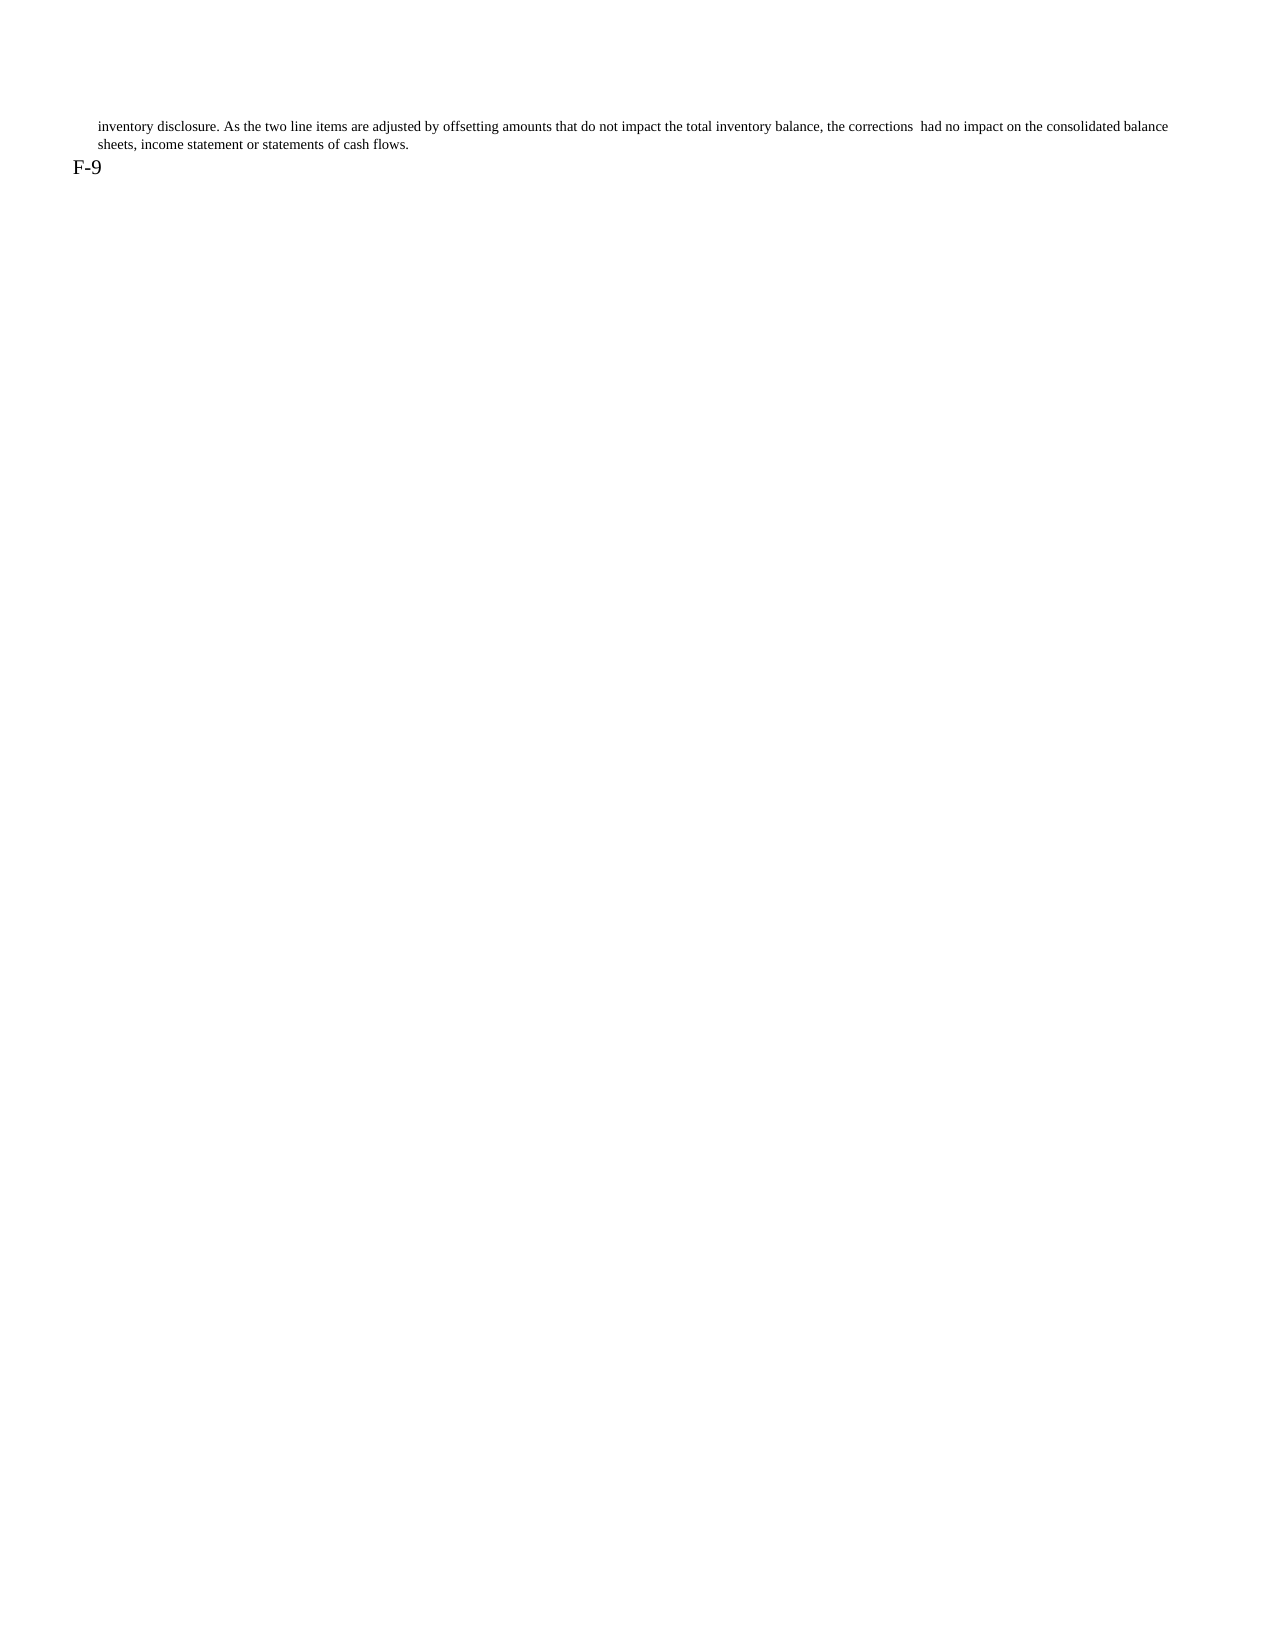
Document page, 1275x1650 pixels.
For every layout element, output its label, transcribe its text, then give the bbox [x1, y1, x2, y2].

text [73, 118, 1202, 153]
text F-9 [73, 155, 1201, 179]
